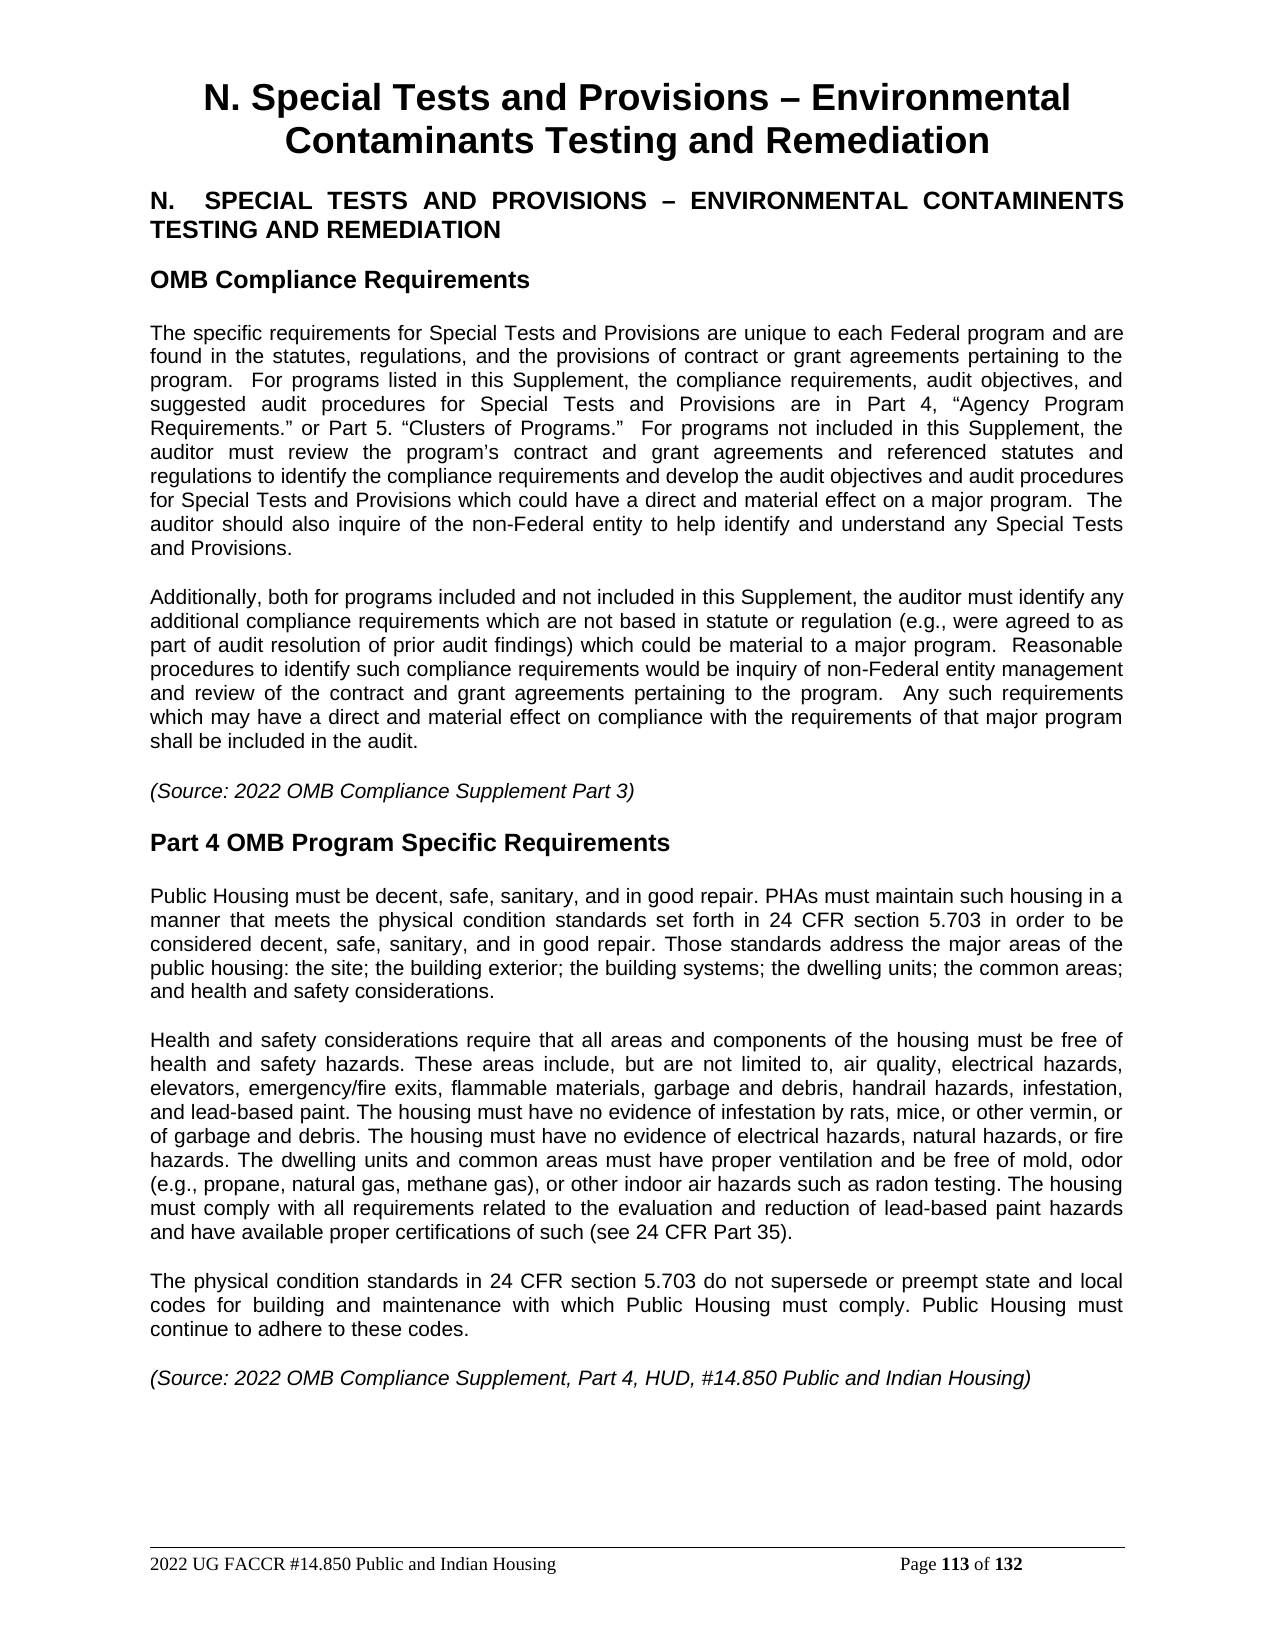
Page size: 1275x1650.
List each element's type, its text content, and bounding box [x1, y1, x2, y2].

text (Source: 2022 OMB Compliance Supplement Part 3) [150, 779, 1125, 803]
text Public Housing must be decent, safe, sanitary, and in good repair. PHAs must maintain such housing in a manner that meets the physical condition standards set forth in 24 CFR section 5.703 in order to be considered decent, safe, sanitary, and in good repair. Those standards address the major areas of the public housing: the site; the building exterior; the building systems; the dwelling units; the common areas; and health and safety considerations. [150, 883, 1125, 1003]
subtitle OMB Compliance Requirements [150, 269, 1125, 294]
text Health and safety considerations require that all areas and components of the housing must be free of health and safety hazards. These areas include, but are not limited to, air quality, electrical hazards, elevators, emergency/fire exits, flammable materials, garbage and debris, handrail hazards, infestation, and lead-based paint. The housing must have no evidence of infestation by rats, mice, or other vermin, or of garbage and debris. The housing must have no evidence of electrical hazards, natural hazards, or fire hazards. The dwelling units and common areas must have proper ventilation and be free of mold, odor (e.g., propane, natural gas, methane gas), or other indoor air hazards such as radon testing. The housing must comply with all requirements related to the evaluation and reduction of lead-based paint hazards and have available proper certifications of such (see 24 CFR Part 35). [150, 1027, 1125, 1244]
text (Source: 2022 OMB Compliance Supplement, Part 4, HUD, #14.850 Public and Indian Housing) [150, 1364, 1125, 1390]
text The specific requirements for Special Tests and Provisions are unique to each Federal program and are found in the statutes, regulations, and the provisions of contract or grant agreements pertaining to the program. For programs listed in this Supplement, the compliance requirements, audit objectives, and suggested audit procedures for Special Tests and Provisions are in Part 4, “Agency Program Requirements.” or Part 5. “Clusters of Programs.” For programs not included in this Supplement, the auditor must review the program’s contract and grant agreements and referenced statutes and regulations to identify the compliance requirements and develop the audit objectives and audit procedures for Special Tests and Provisions which could have a direct and material effect on a major program. The auditor should also inquire of the non-Federal entity to help identify and understand any Special Tests and Provisions. [150, 320, 1125, 560]
text The physical condition standards in 24 CFR section 5.703 do not supersede or preempt state and local codes for building and maintenance with which Public Housing must comply. Public Housing must continue to adhere to these codes. [150, 1267, 1125, 1341]
text Part 4 OMB Program Specific Requirements [150, 828, 1125, 857]
text Additionally, both for programs included and not included in this Supplement, the auditor must identify any additional compliance requirements which are not based in statute or regulation (e.g., were agreed to as part of audit resolution of prior audit findings) which could be material to a major program. Reasonable procedures to identify such compliance requirements would be inquiry of non-Federal entity management and review of the contract and grant agreements pertaining to the program. Any such requirements which may have a direct and material effect on compliance with the requirements of that major program shall be included in the audit. [150, 583, 1125, 753]
subtitle N. SPECIAL TESTS AND PROVISIONS – ENVIRONMENTAL CONTAMINENTS TESTING AND REMEDIATION [150, 186, 1125, 244]
